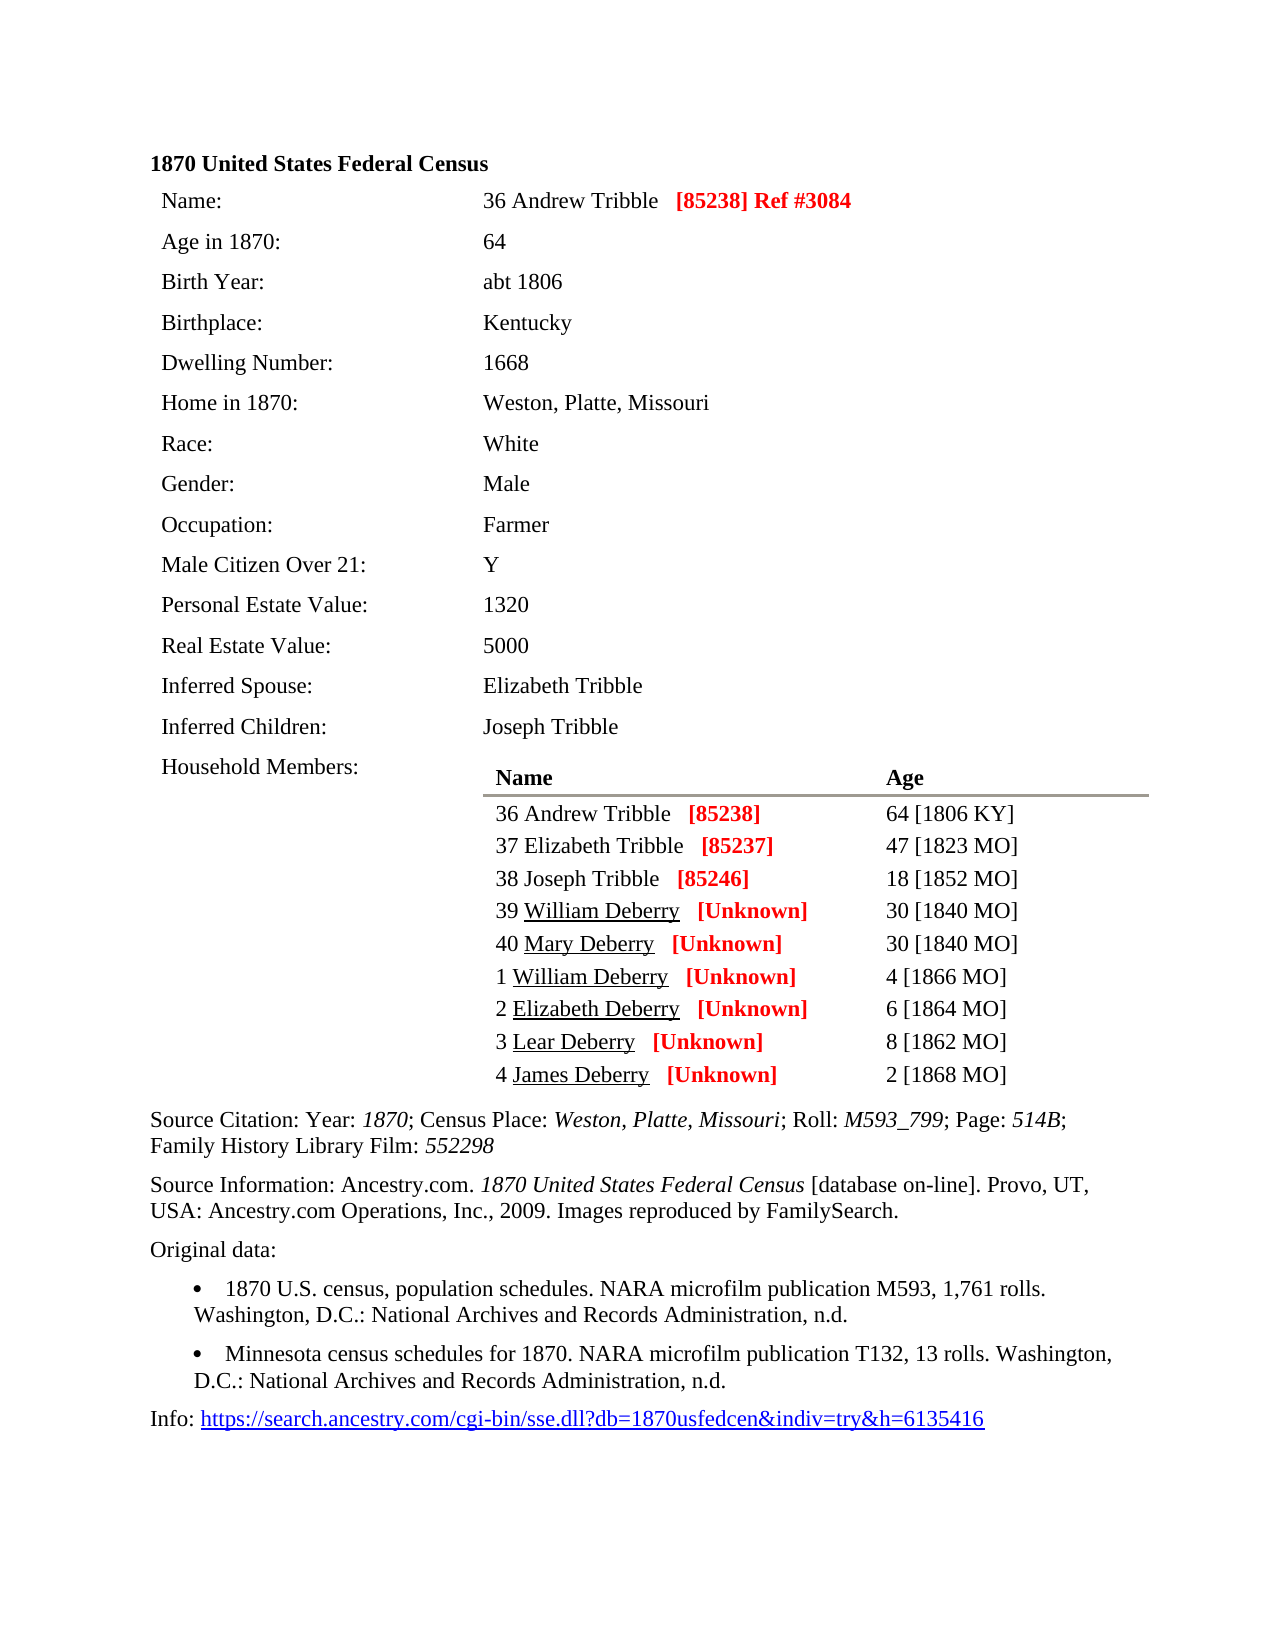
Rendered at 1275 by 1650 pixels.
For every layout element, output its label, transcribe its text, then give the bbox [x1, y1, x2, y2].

table_cell Household Members: [149, 742, 470, 1093]
table_cell Age in 1870: [149, 217, 470, 257]
table_header 36 Andrew Tribble [85238] Ref #3084 [470, 176, 1183, 217]
table_header Name: [149, 176, 470, 217]
table_cell Weston, Platte, Missouri [470, 379, 1183, 419]
table_cell White [470, 419, 1183, 459]
table_cell Gender: [149, 459, 470, 500]
text Source Information: Ancestry.com. 1870 United States Federal Census [database on-line]. Provo, UT, USA: Ancestry.com Operations, Inc., 2009. Images reproduced by FamilySearch. [150, 1171, 1125, 1224]
table_cell Occupation: [149, 500, 470, 540]
text Source Citation: Year: 1870; Census Place: Weston, Platte, Missouri; Roll: M593_799; Page: 514B; Family History Library Film: 552298 [150, 1106, 1125, 1158]
table_cell Male Citizen Over 21: [149, 540, 470, 581]
table_cell Birth Year: [149, 257, 470, 298]
table_cell 5000 [470, 621, 1183, 661]
table_cell Elizabeth Tribble [470, 661, 1183, 702]
table_cell Farmer [470, 500, 1183, 540]
table_cell Y [470, 540, 1183, 581]
text Original data: [150, 1236, 1125, 1263]
text 1870 United States Federal Census [150, 150, 1125, 176]
table_cell Real Estate Value: [149, 621, 470, 661]
table_cell Dwelling Number: [149, 338, 470, 378]
table_cell 1668 [470, 338, 1183, 378]
table_cell Inferred Spouse: [149, 661, 470, 702]
table_cell Personal Estate Value: [149, 581, 470, 621]
table_cell Home in 1870: [149, 379, 470, 419]
table_cell Race: [149, 419, 470, 459]
text Info: https://search.ancestry.com/cgi-bin/sse.dll?db=1870usfedcen&indiv=try&h=6135416 [150, 1406, 1125, 1432]
table_cell 1320 [470, 581, 1183, 621]
table_cell Inferred Children: [149, 702, 470, 742]
table_cell [470, 742, 1183, 1093]
list Minnesota census schedules for 1870. NARA microfilm publication T132, 13 rolls. Washington, D.C.: National Archives and Records Administration, n.d. [194, 1340, 1125, 1393]
table_cell Male [470, 459, 1183, 500]
table_cell abt 1806 [470, 257, 1183, 298]
table_cell Kentucky [470, 298, 1183, 338]
list 1870 U.S. census, population schedules. NARA microfilm publication M593, 1,761 rolls. Washington, D.C.: National Archives and Records Administration, n.d. [194, 1275, 1125, 1328]
table_cell Joseph Tribble [470, 702, 1183, 742]
table_cell Birthplace: [149, 298, 470, 338]
table_cell 64 [470, 217, 1183, 257]
